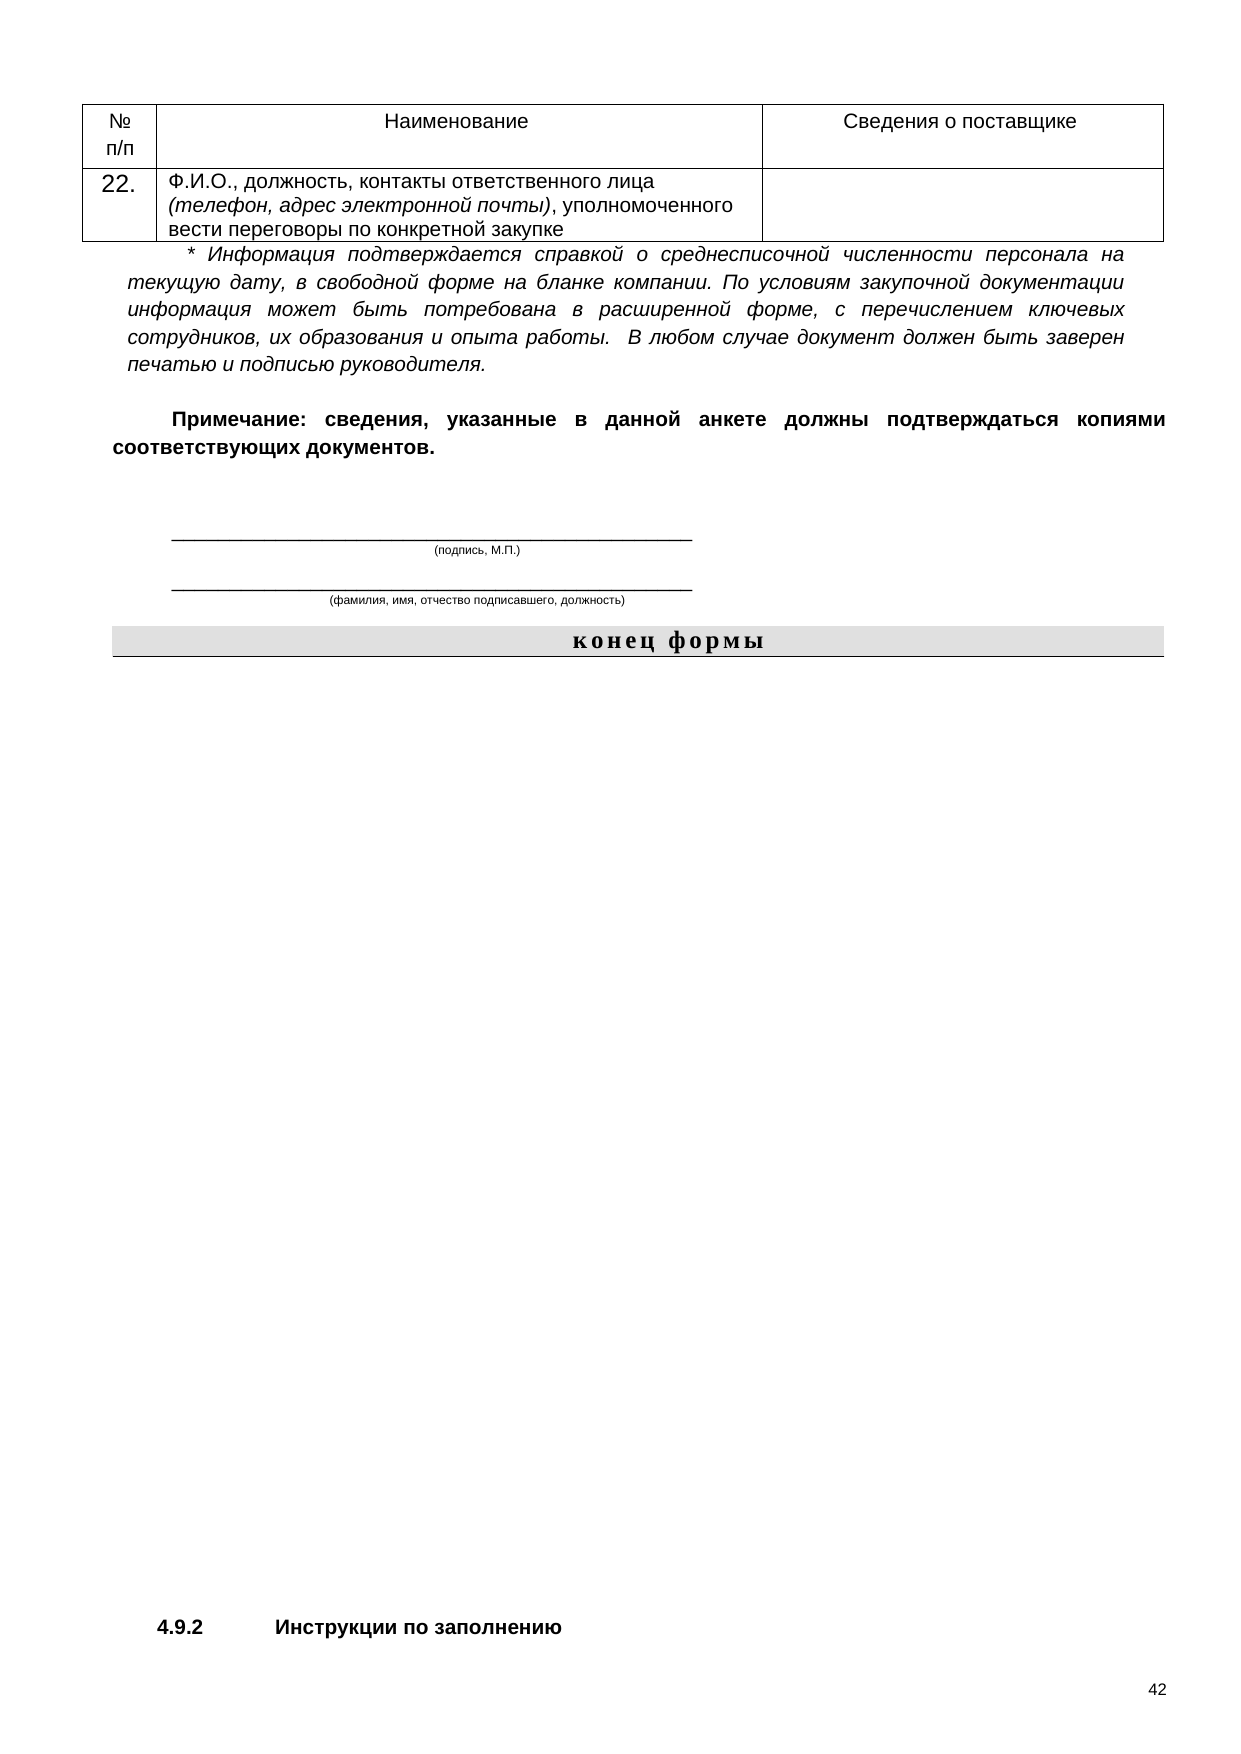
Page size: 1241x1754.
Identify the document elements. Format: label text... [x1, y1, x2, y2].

text Примечание: сведения, указанные в данной анкете должны подтверждаться копиями соответствующих документов. [112, 407, 1167, 458]
table_header Наименование [157, 105, 762, 168]
text _____________________________________________ [112, 567, 1167, 592]
text (фамилия, имя, отчество подписавшего, должность) [112, 592, 783, 617]
table_cell Ф.И.О., должность, контакты ответственного лица (телефон, адрес электронной почты), уполномоченного вести переговоры по конкретной закупке [157, 169, 762, 241]
text _____________________________________________ [112, 517, 1167, 542]
table_cell [763, 169, 1163, 241]
text Инструкции по заполнению [157, 1615, 1167, 1639]
text * Информация подтверждается справкой о среднесписочной численности персонала на текущую дату, в свободной форме на бланке компании. По условиям закупочной документации информация может быть потребована в расширенной форме, с перечислением ключевых сотрудников, их образования и опыта работы. В любом случае документ должен быть заверен печатью и подписью руководителя. [127, 242, 1128, 376]
text конец формы [112, 626, 1164, 657]
table_cell [83, 169, 156, 241]
table_header № п/п [83, 105, 156, 168]
text (подпись, М.П.) [112, 542, 783, 567]
table_header Сведения о поставщике [763, 105, 1163, 168]
